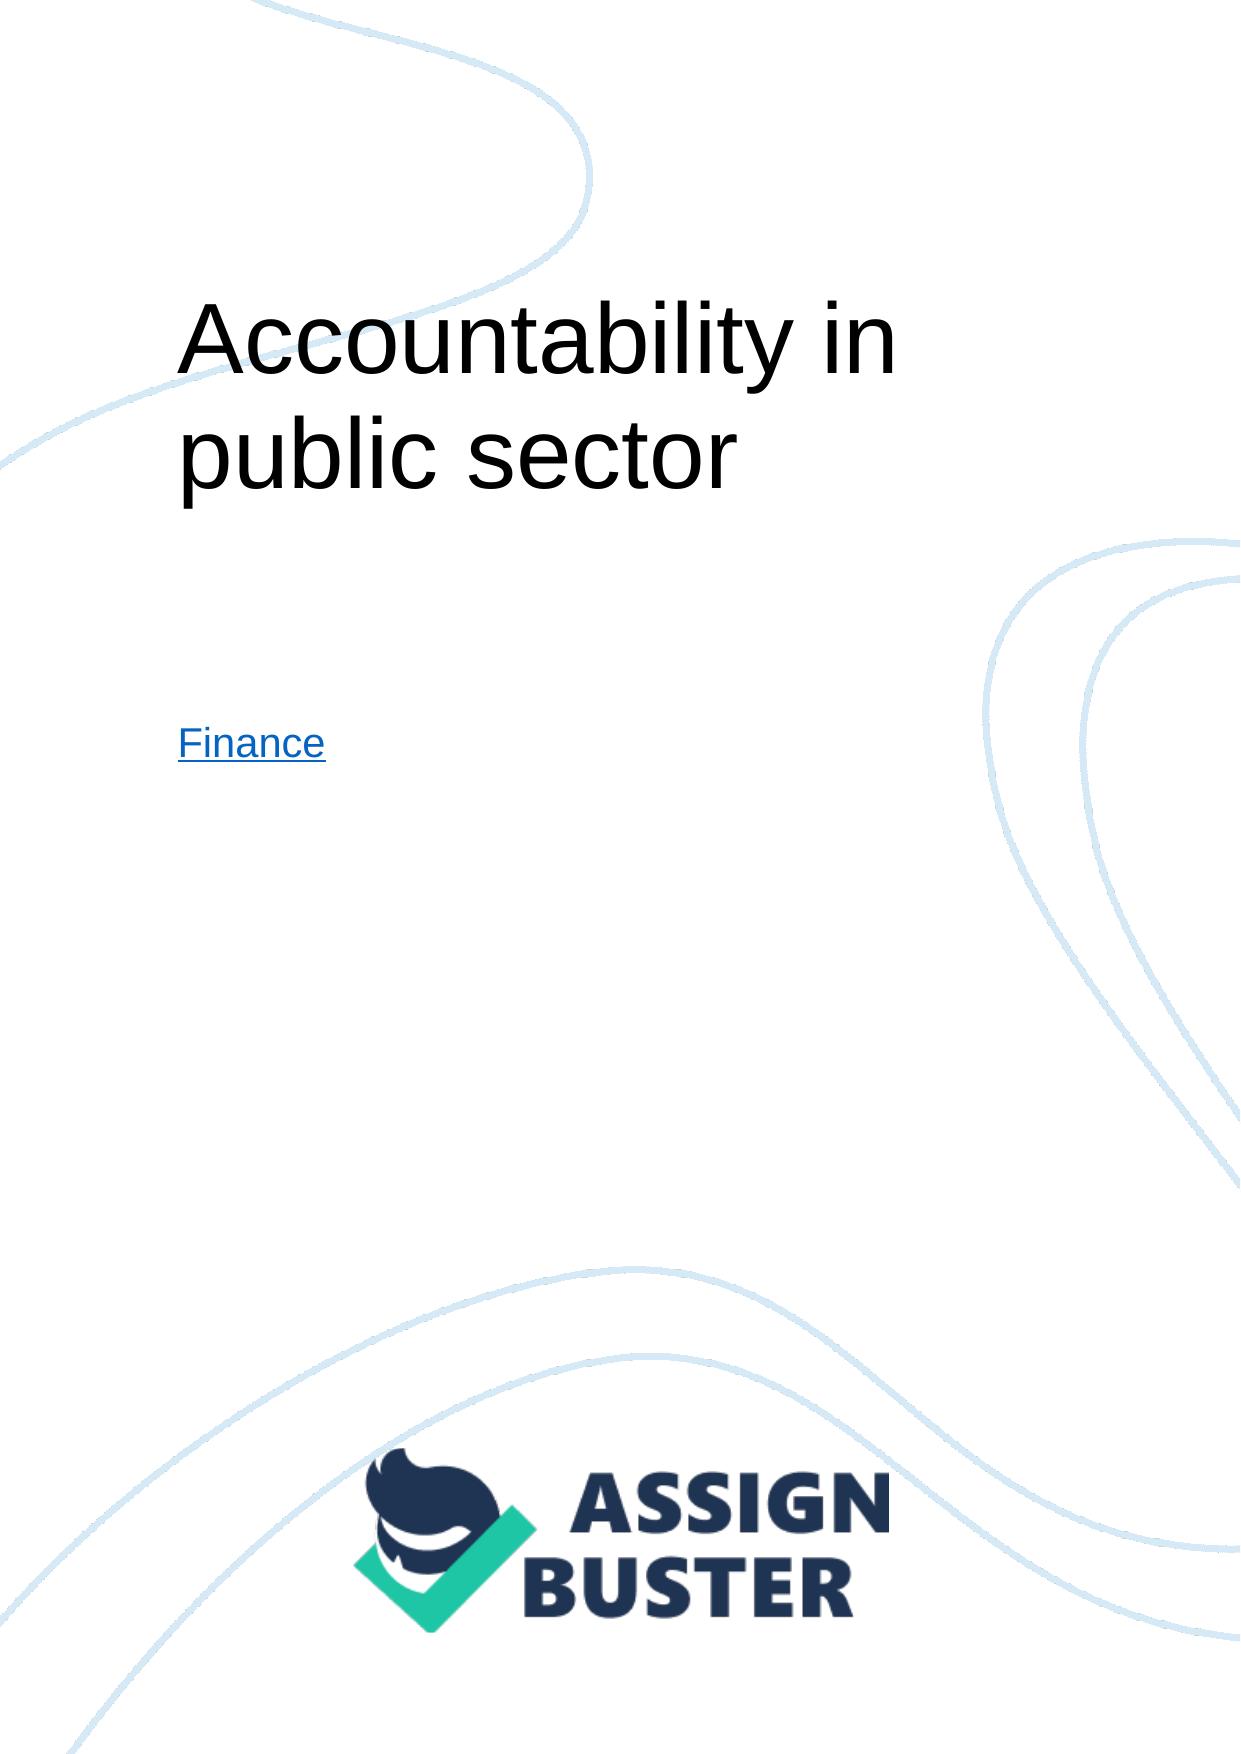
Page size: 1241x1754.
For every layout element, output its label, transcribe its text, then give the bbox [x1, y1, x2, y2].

subtitle Accountability in public sector [177, 279, 1152, 509]
text Finance [177, 719, 1152, 767]
picture [0, 0, 1241, 1754]
